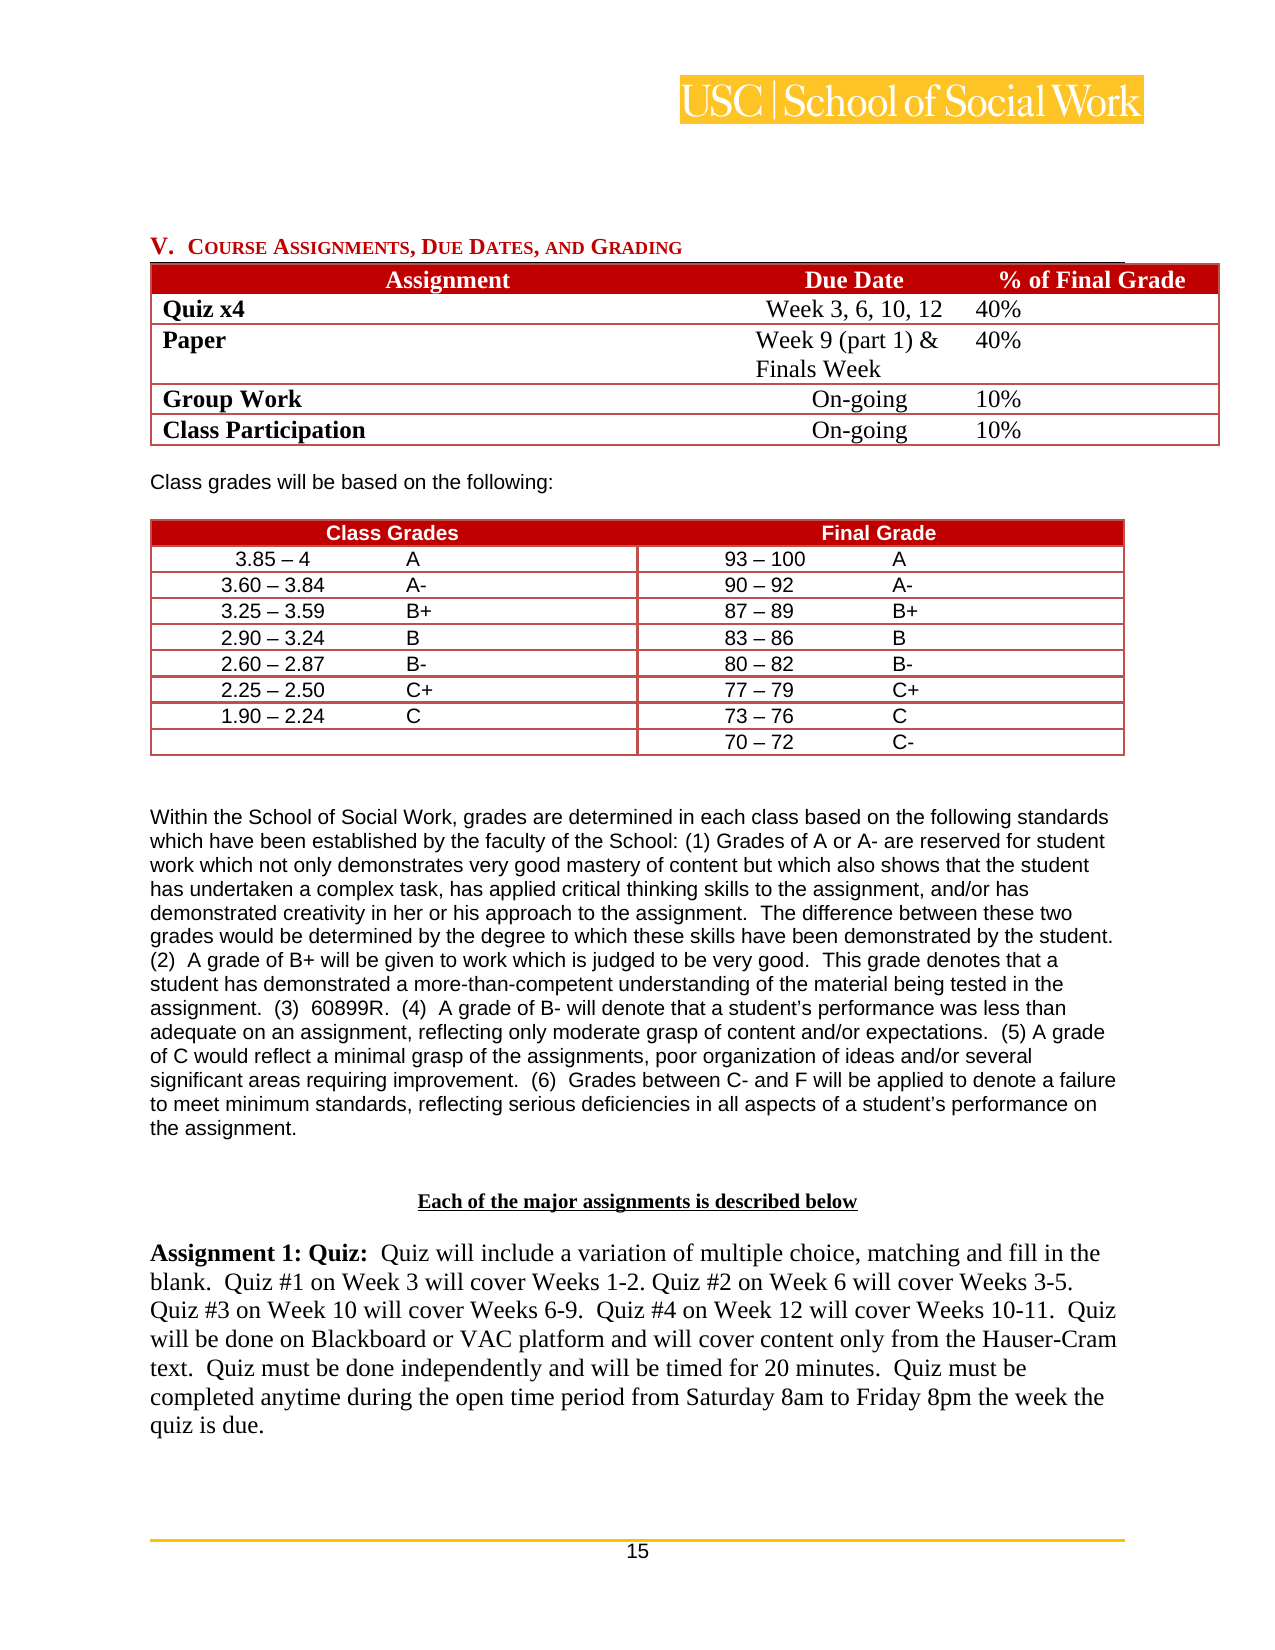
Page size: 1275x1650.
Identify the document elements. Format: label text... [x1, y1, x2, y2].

table_cell 70 – 72 [639, 730, 881, 753]
table_cell A- [395, 573, 636, 597]
table_cell B- [395, 651, 636, 675]
subtitle Course Assignments, Due Dates, and Grading [150, 231, 1125, 262]
table_cell 2.60 – 2.87 [152, 651, 394, 675]
table_cell [395, 730, 636, 753]
table_cell Week 9 (part 1) & Finals Week [744, 325, 964, 382]
table_cell A [395, 547, 636, 571]
table_cell 2.25 – 2.50 [152, 678, 394, 701]
table_cell C+ [881, 678, 1123, 701]
table_cell 1.90 – 2.24 [152, 704, 394, 727]
text Assignment 1: Quiz: Quiz will include a variation of multiple choice, matching and fill in the blank. Quiz #1 on Week 3 will cover Weeks 1-2. Quiz #2 on Week 6 will cover Weeks 3-5. Quiz #3 on Week 10 will cover Weeks 6-9. Quiz #4 on Week 12 will cover Weeks 10-11. Quiz will be done on Blackboard or VAC platform and will cover content only from the Hauser-Cram text. Quiz must be done independently and will be timed for 20 minutes. Quiz must be completed anytime during the open time period from Saturday 8am to Friday 8pm the week the quiz is due. [150, 1238, 1125, 1439]
table_cell 87 – 89 [639, 599, 881, 623]
table_cell 93 – 100 [639, 547, 881, 571]
table_header Class Grades [152, 521, 634, 545]
table_cell 40% [964, 325, 1218, 382]
table_cell 73 – 76 [639, 704, 881, 727]
text Class grades will be based on the following: [150, 470, 1125, 494]
text Within the School of Social Work, grades are determined in each class based on the following standards which have been established by the faculty of the School: (1) Grades of A or A- are reserved for student work which not only demonstrates very good mastery of content but which also shows that the student has undertaken a complex task, has applied critical thinking skills to the assignment, and/or has demonstrated creativity in her or his approach to the assignment. The difference between these two grades would be determined by the degree to which these skills have been demonstrated by the student. (2) A grade of B+ will be given to work which is judged to be very good. This grade denotes that a student has demonstrated a more-than-competent understanding of the material being tested in the assignment. (3) 60899R. (4) A grade of B- will denote that a student’s performance was less than adequate on an assignment, reflecting only moderate grasp of content and/or expectations. (5) A grade of C would reflect a minimal grasp of the assignments, poor organization of ideas and/or several significant areas requiring improvement. (6) Grades between C- and F will be applied to denote a failure to meet minimum standards, reflecting serious deficiencies in all aspects of a student’s performance on the assignment. [150, 804, 1125, 1140]
table_cell 83 – 86 [639, 625, 881, 649]
table_header Due Date [744, 265, 964, 294]
text Each of the major assignments is described below [150, 1189, 1125, 1213]
table_cell Week 3, 6, 10, 12 [744, 294, 964, 323]
picture [679, 75, 1144, 124]
table_cell 40% [964, 294, 1218, 323]
table_cell C [881, 704, 1123, 727]
table_cell A- [881, 573, 1123, 597]
table_cell 80 – 82 [639, 651, 881, 675]
table_cell B [395, 625, 636, 649]
table_header Final Grade [634, 521, 1123, 545]
table_cell Quiz x4 [152, 294, 744, 323]
table_cell 10% [964, 415, 1218, 444]
table_cell Group Work [152, 385, 744, 413]
table_cell 90 – 92 [639, 573, 881, 597]
table_cell B- [881, 651, 1123, 675]
table_cell On-going [744, 415, 964, 444]
table_cell C+ [395, 678, 636, 701]
table_cell [152, 730, 394, 753]
table_cell Paper [152, 325, 744, 382]
table_cell 77 – 79 [639, 678, 881, 701]
table_cell C [395, 704, 636, 727]
table_cell Class Participation [152, 415, 744, 444]
table_cell 10% [964, 385, 1218, 413]
table_cell 3.85 – 4 [152, 547, 394, 571]
table_cell On-going [744, 385, 964, 413]
table_cell C- [881, 730, 1123, 753]
table_cell B [881, 625, 1123, 649]
table_cell B+ [881, 599, 1123, 623]
table_cell A [881, 547, 1123, 571]
table_cell 3.25 – 3.59 [152, 599, 394, 623]
table_cell 3.60 – 3.84 [152, 573, 394, 597]
table_header % of Final Grade [964, 265, 1218, 294]
table_cell B+ [395, 599, 636, 623]
table_header Assignment [152, 265, 744, 294]
table_cell 2.90 – 3.24 [152, 625, 394, 649]
